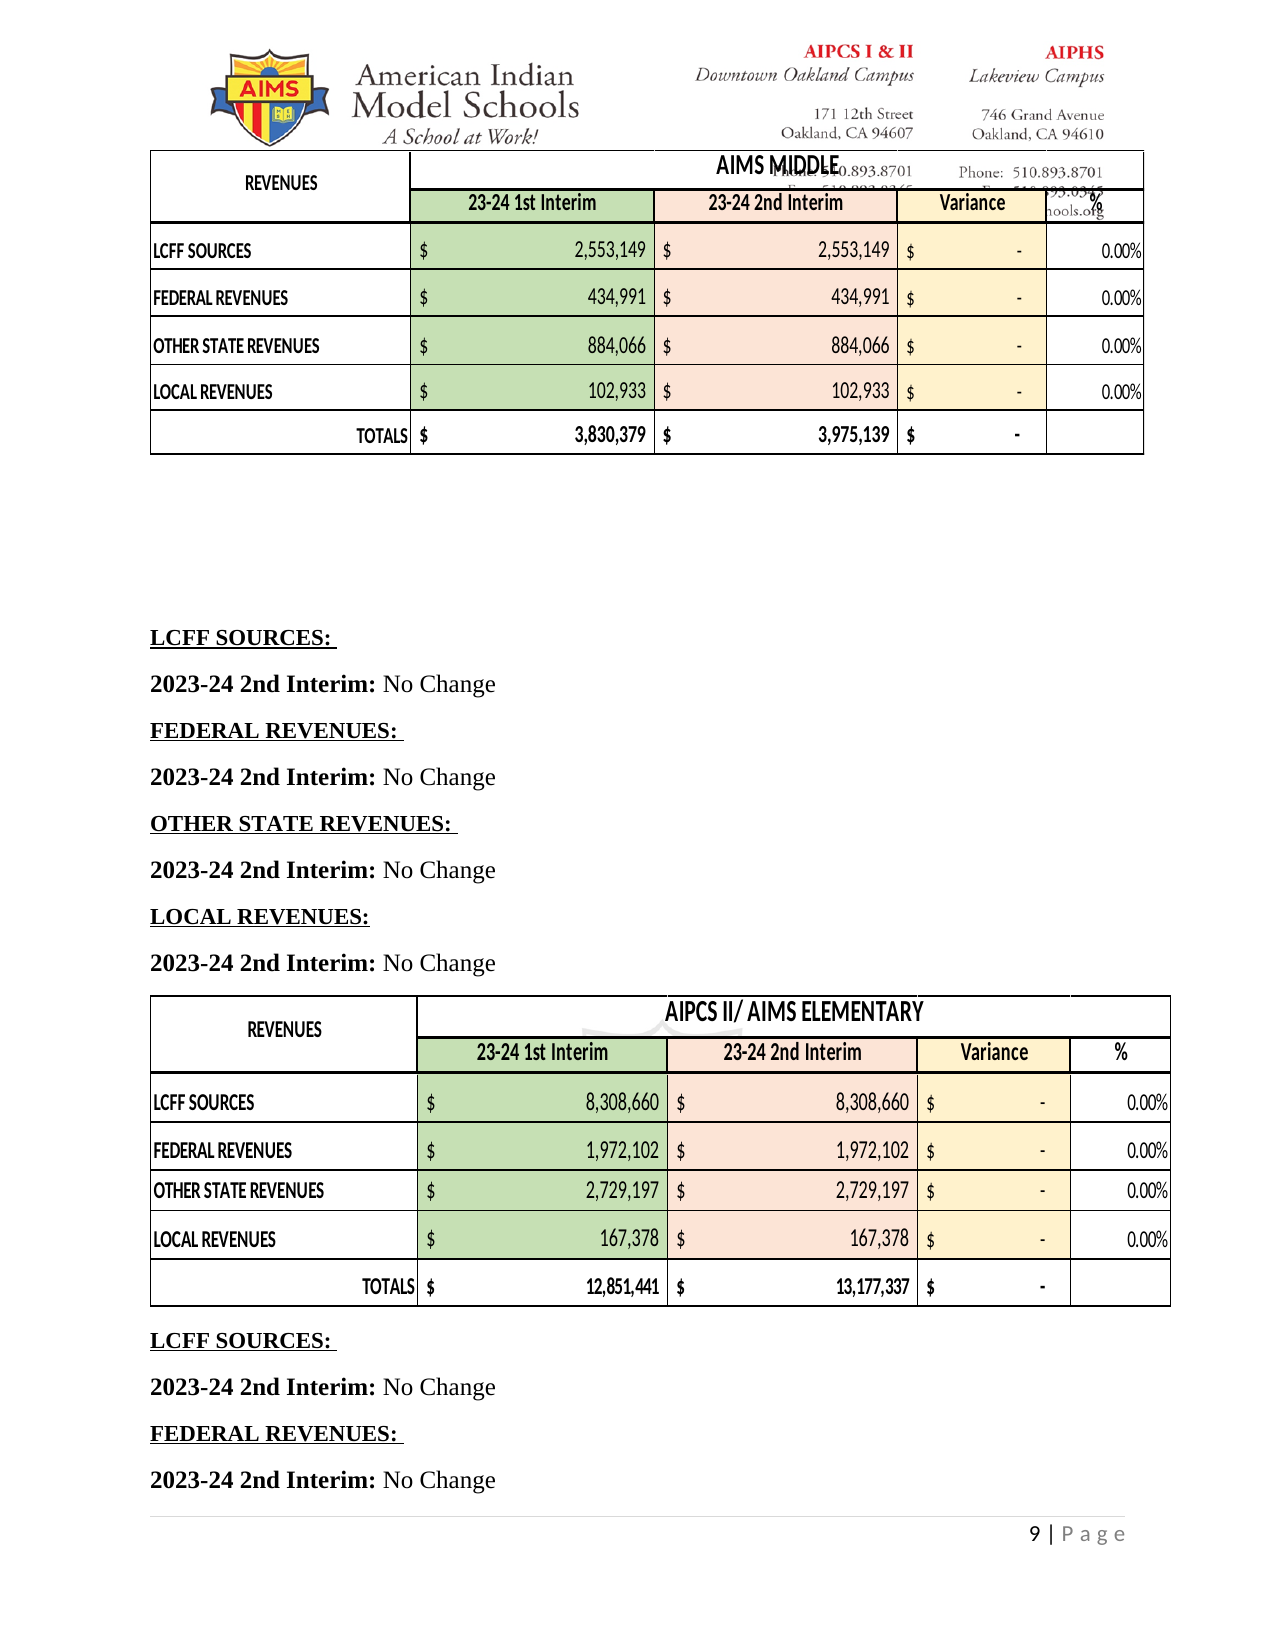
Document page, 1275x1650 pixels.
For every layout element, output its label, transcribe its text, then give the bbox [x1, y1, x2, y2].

text LCFF SOURCES: [150, 1327, 1125, 1353]
picture [1047, 270, 1143, 315]
picture [418, 997, 1170, 1036]
picture [151, 1211, 417, 1258]
picture [150, 0, 1173, 1262]
picture [1047, 411, 1143, 453]
text FEDERAL REVENUES: [150, 717, 1125, 743]
text 2023-24 2nd Interim: No Change [150, 762, 1125, 791]
text LOCAL REVENUES: [150, 903, 1125, 929]
picture [1071, 1074, 1170, 1121]
picture [151, 997, 416, 1071]
picture [1071, 1211, 1170, 1258]
text 2023-24 2nd Interim: No Change [150, 1372, 1125, 1401]
picture [1047, 317, 1143, 364]
picture [1071, 1171, 1170, 1210]
picture [151, 1074, 417, 1121]
picture [1047, 224, 1143, 268]
picture [151, 1123, 417, 1169]
picture [151, 317, 410, 364]
picture [151, 365, 410, 409]
picture [1071, 1123, 1170, 1169]
text OTHER STATE REVENUES: [150, 810, 1125, 836]
picture [151, 270, 410, 315]
picture [1071, 1039, 1170, 1071]
picture [411, 411, 654, 453]
picture [151, 224, 410, 268]
picture [151, 1171, 417, 1210]
picture [1047, 191, 1143, 221]
text 2023-24 2nd Interim: No Change [150, 669, 1125, 698]
picture [898, 411, 1046, 453]
text 2023-24 2nd Interim: No Change [150, 855, 1125, 884]
text 2023-24 2nd Interim: No Change [150, 948, 1125, 977]
picture [151, 411, 410, 453]
text 2023-24 2nd Interim: No Change [150, 1465, 1125, 1494]
text LCFF SOURCES: [150, 624, 1125, 651]
text FEDERAL REVENUES: [150, 1420, 1125, 1446]
picture [1047, 365, 1143, 409]
picture [655, 411, 897, 453]
